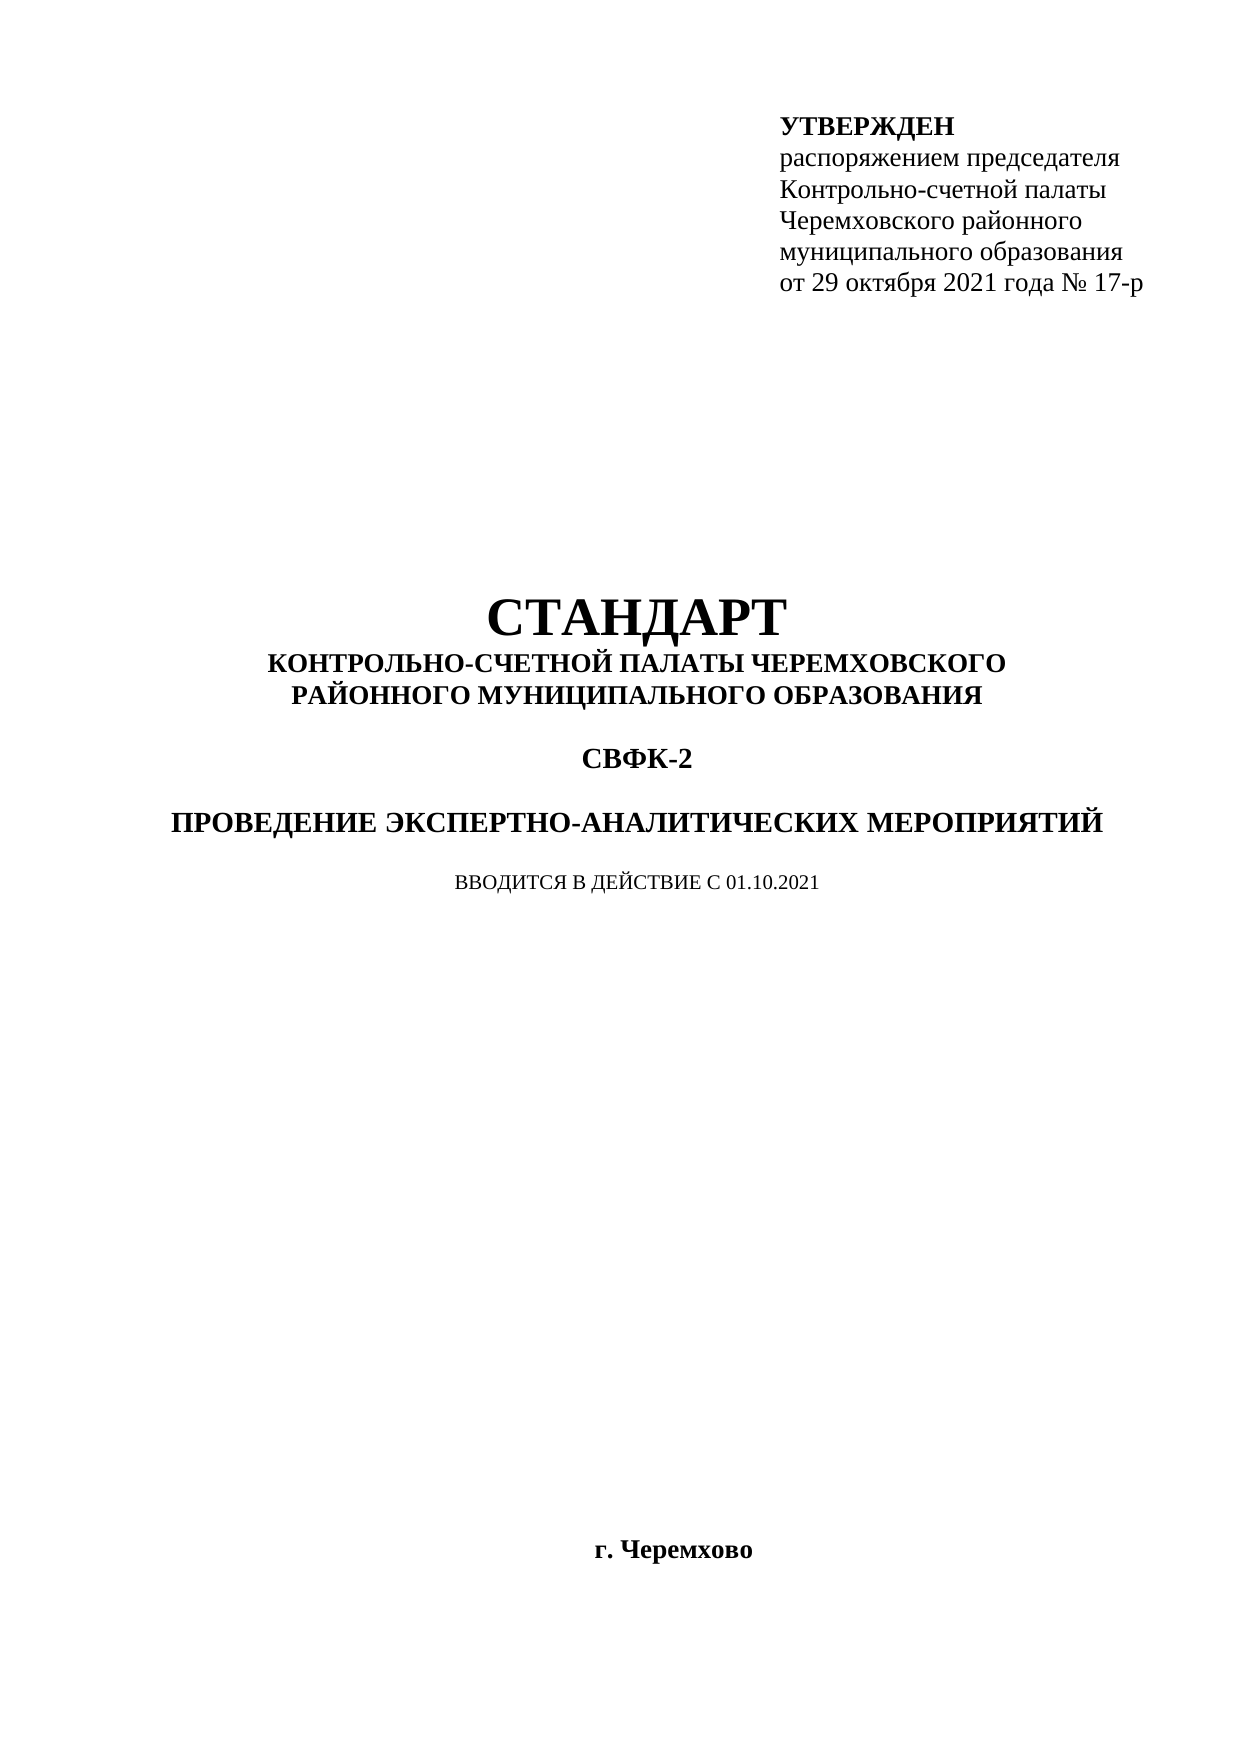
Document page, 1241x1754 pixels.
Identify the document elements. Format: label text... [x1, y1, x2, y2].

text КОНТРОЛЬНО-СЧЕТНОЙ ПАЛАТЫ ЧЕРЕМХОВСКОГО [169, 648, 1104, 679]
text от 29 октября 2021 года № 17-р [100, 266, 1202, 297]
text ВВОДИТСЯ В ДЕЙСТВИЕ С 01.10.2021 [169, 870, 1104, 894]
text Контрольно-счетной палаты [100, 173, 1202, 204]
title СТАНДАРТ [169, 585, 1105, 648]
text УТВЕРЖДЕН [100, 110, 1202, 142]
text СВФК-2 [169, 741, 1104, 774]
text Черемховского районного [100, 204, 1202, 235]
text РАЙОННОГО МУНИЦИПАЛЬНОГО ОБРАЗОВАНИЯ [169, 679, 1104, 710]
text муниципального образования [100, 235, 1202, 266]
text ПРОВЕДЕНИЕ ЭКСПЕРТНО-АНАЛИТИЧЕСКИХ МЕРОПРИЯТИЙ [169, 806, 1104, 839]
subtitle г. Черемхово [169, 1533, 1178, 1564]
text распоряжением председателя [100, 142, 1202, 173]
